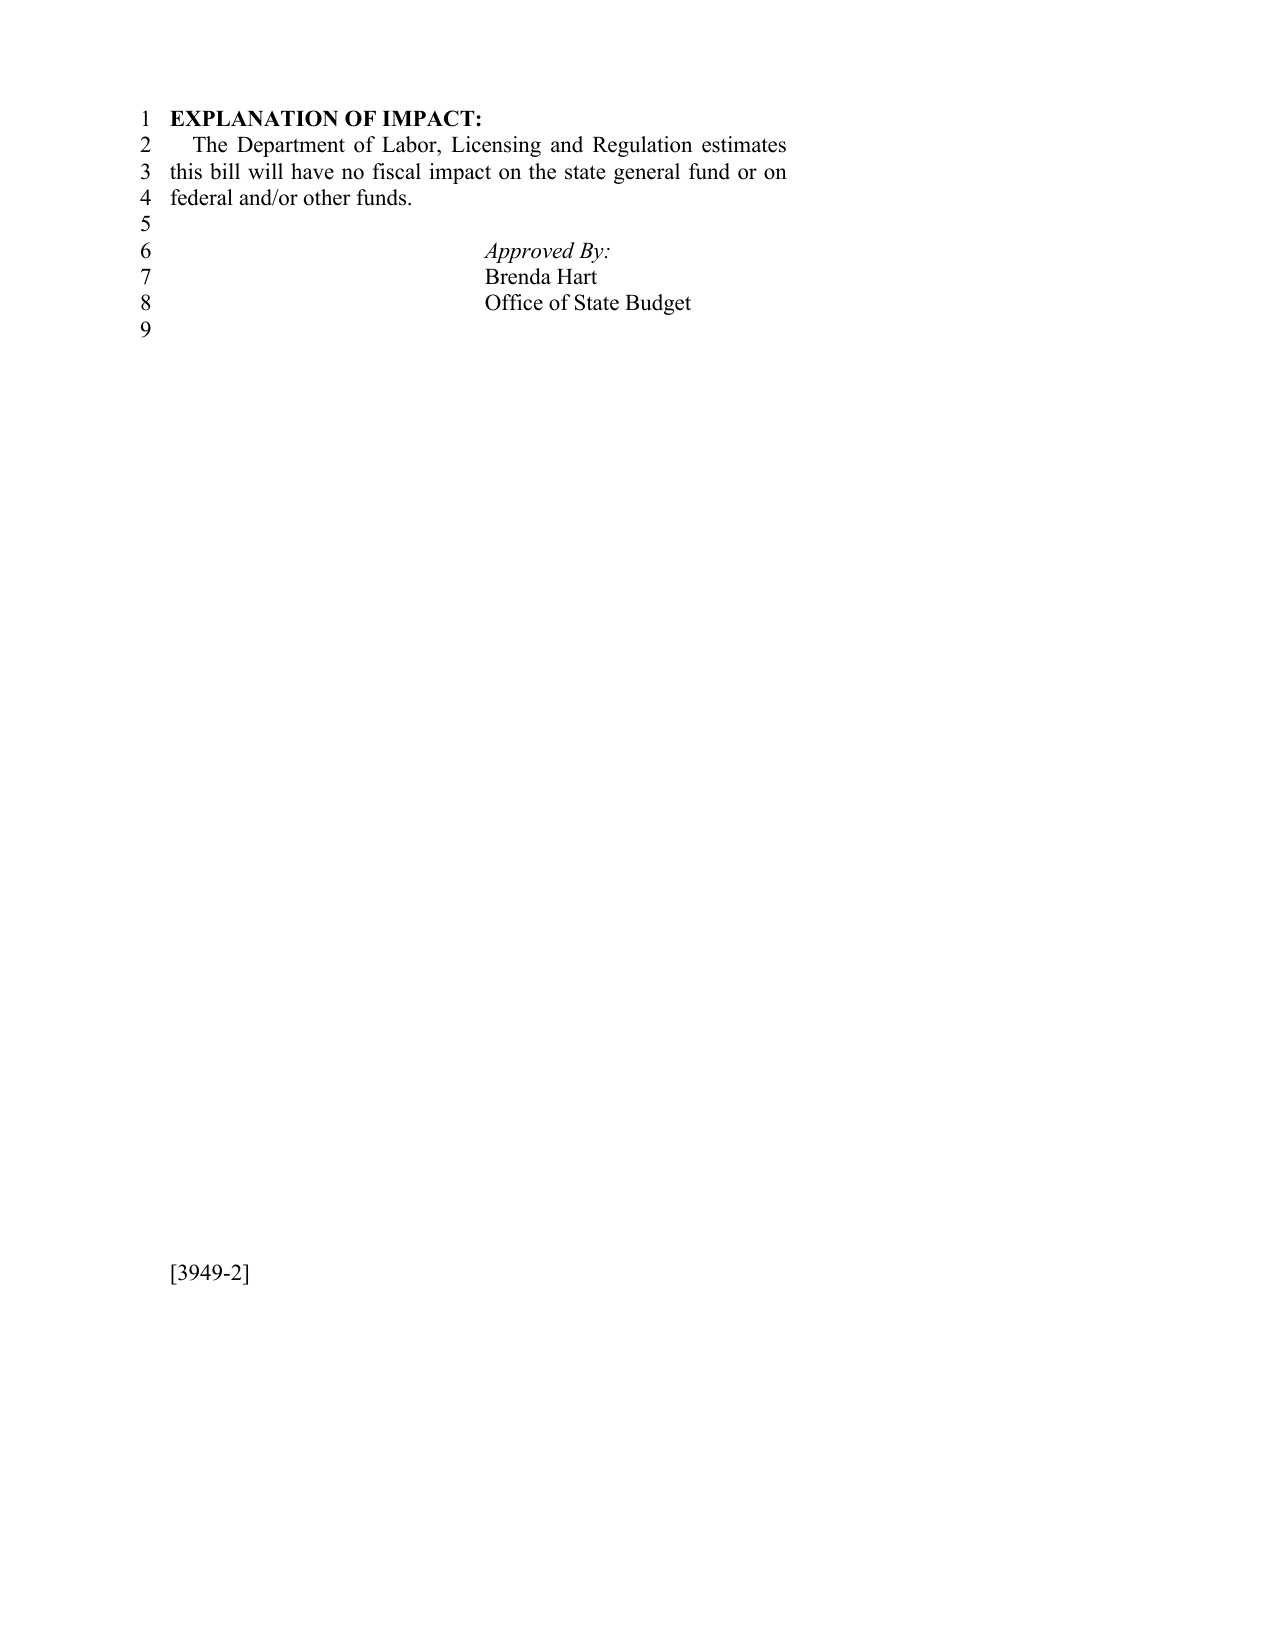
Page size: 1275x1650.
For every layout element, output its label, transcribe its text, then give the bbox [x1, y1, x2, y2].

text Brenda Hart [169, 263, 787, 289]
text Approved By: [169, 237, 787, 263]
text Office of State Budget [169, 289, 787, 316]
text EXPLANATION OF IMPACT: [169, 105, 787, 131]
text The Department of Labor, Licensing and Regulation estimates this bill will have no fiscal impact on the state general fund or on federal and/or other funds. [169, 131, 787, 210]
